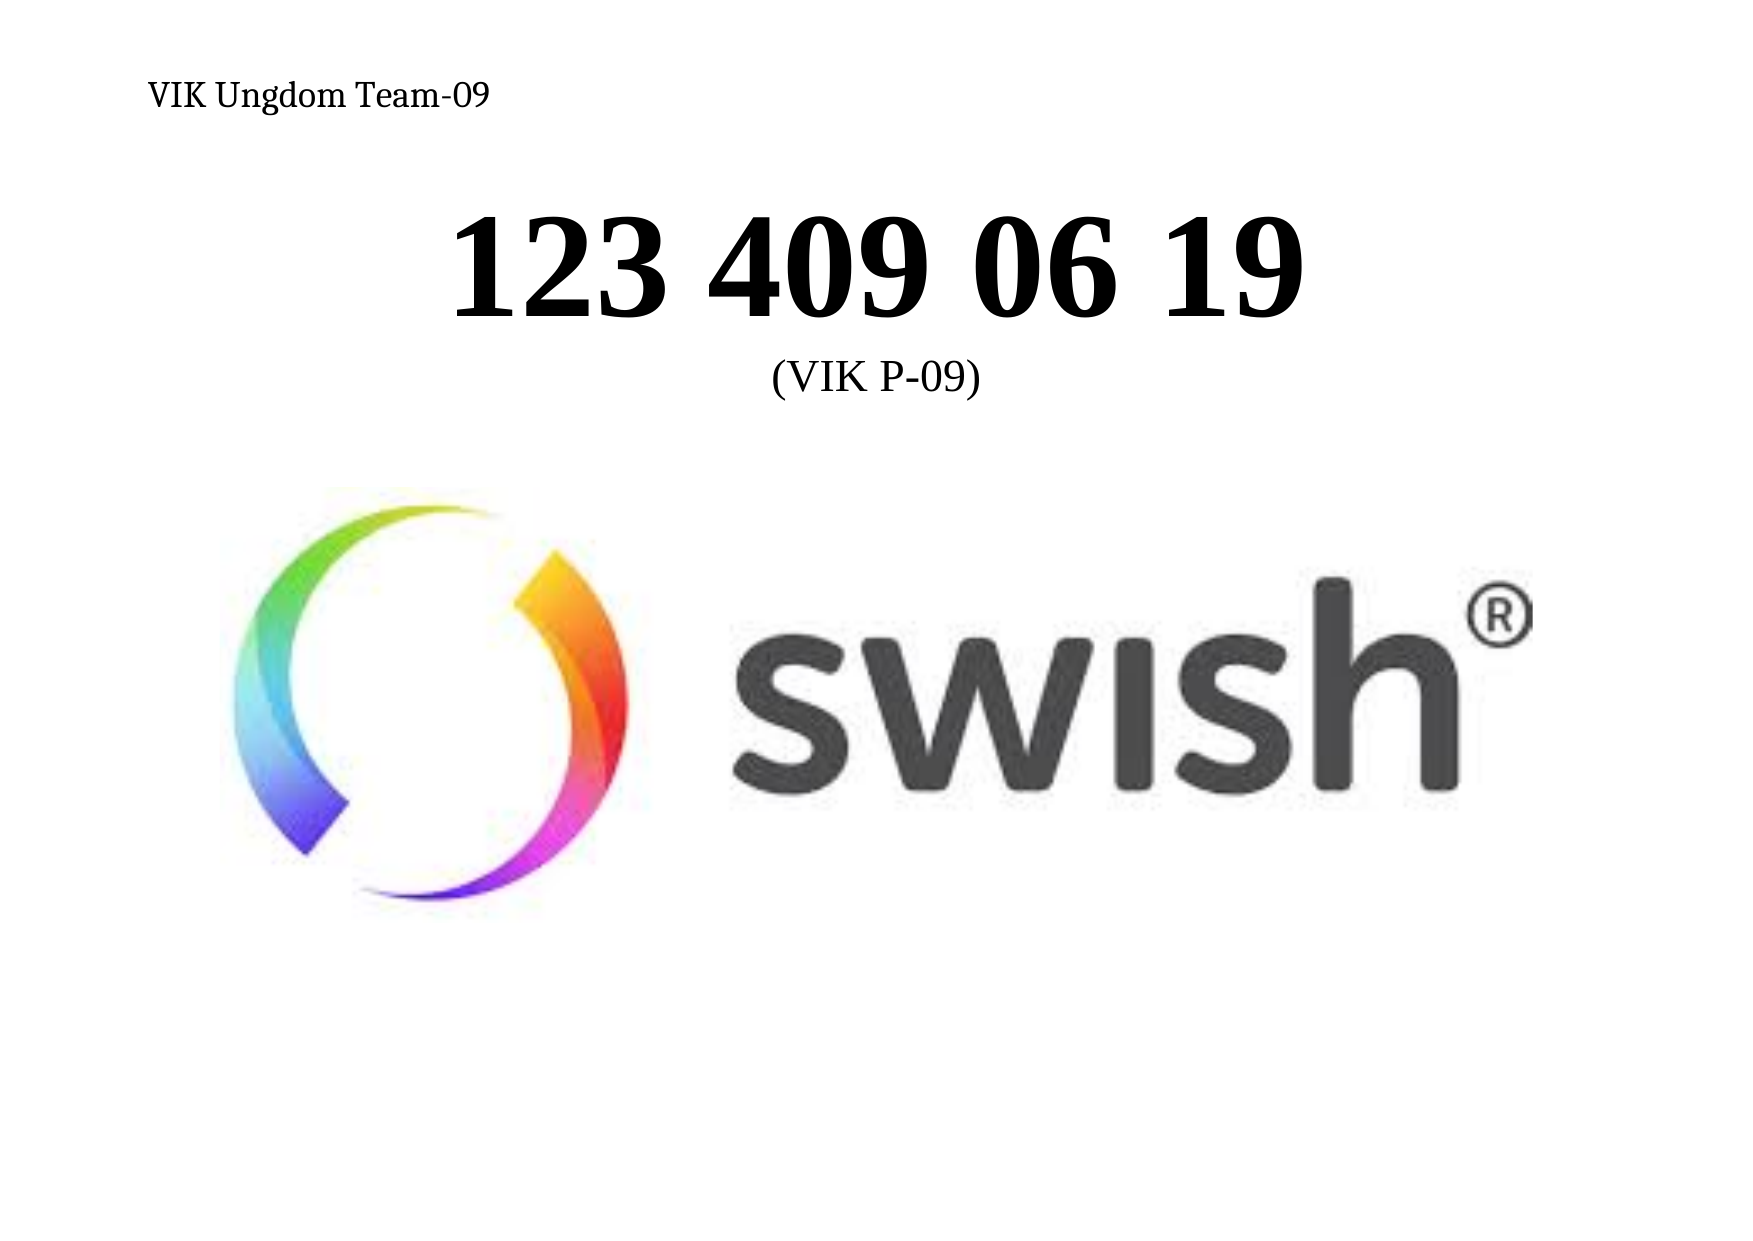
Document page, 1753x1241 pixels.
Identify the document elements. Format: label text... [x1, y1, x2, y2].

text 123 409 06 19 [148, 176, 1604, 349]
text (VIK P-09) [148, 349, 1604, 402]
picture [219, 487, 1533, 923]
